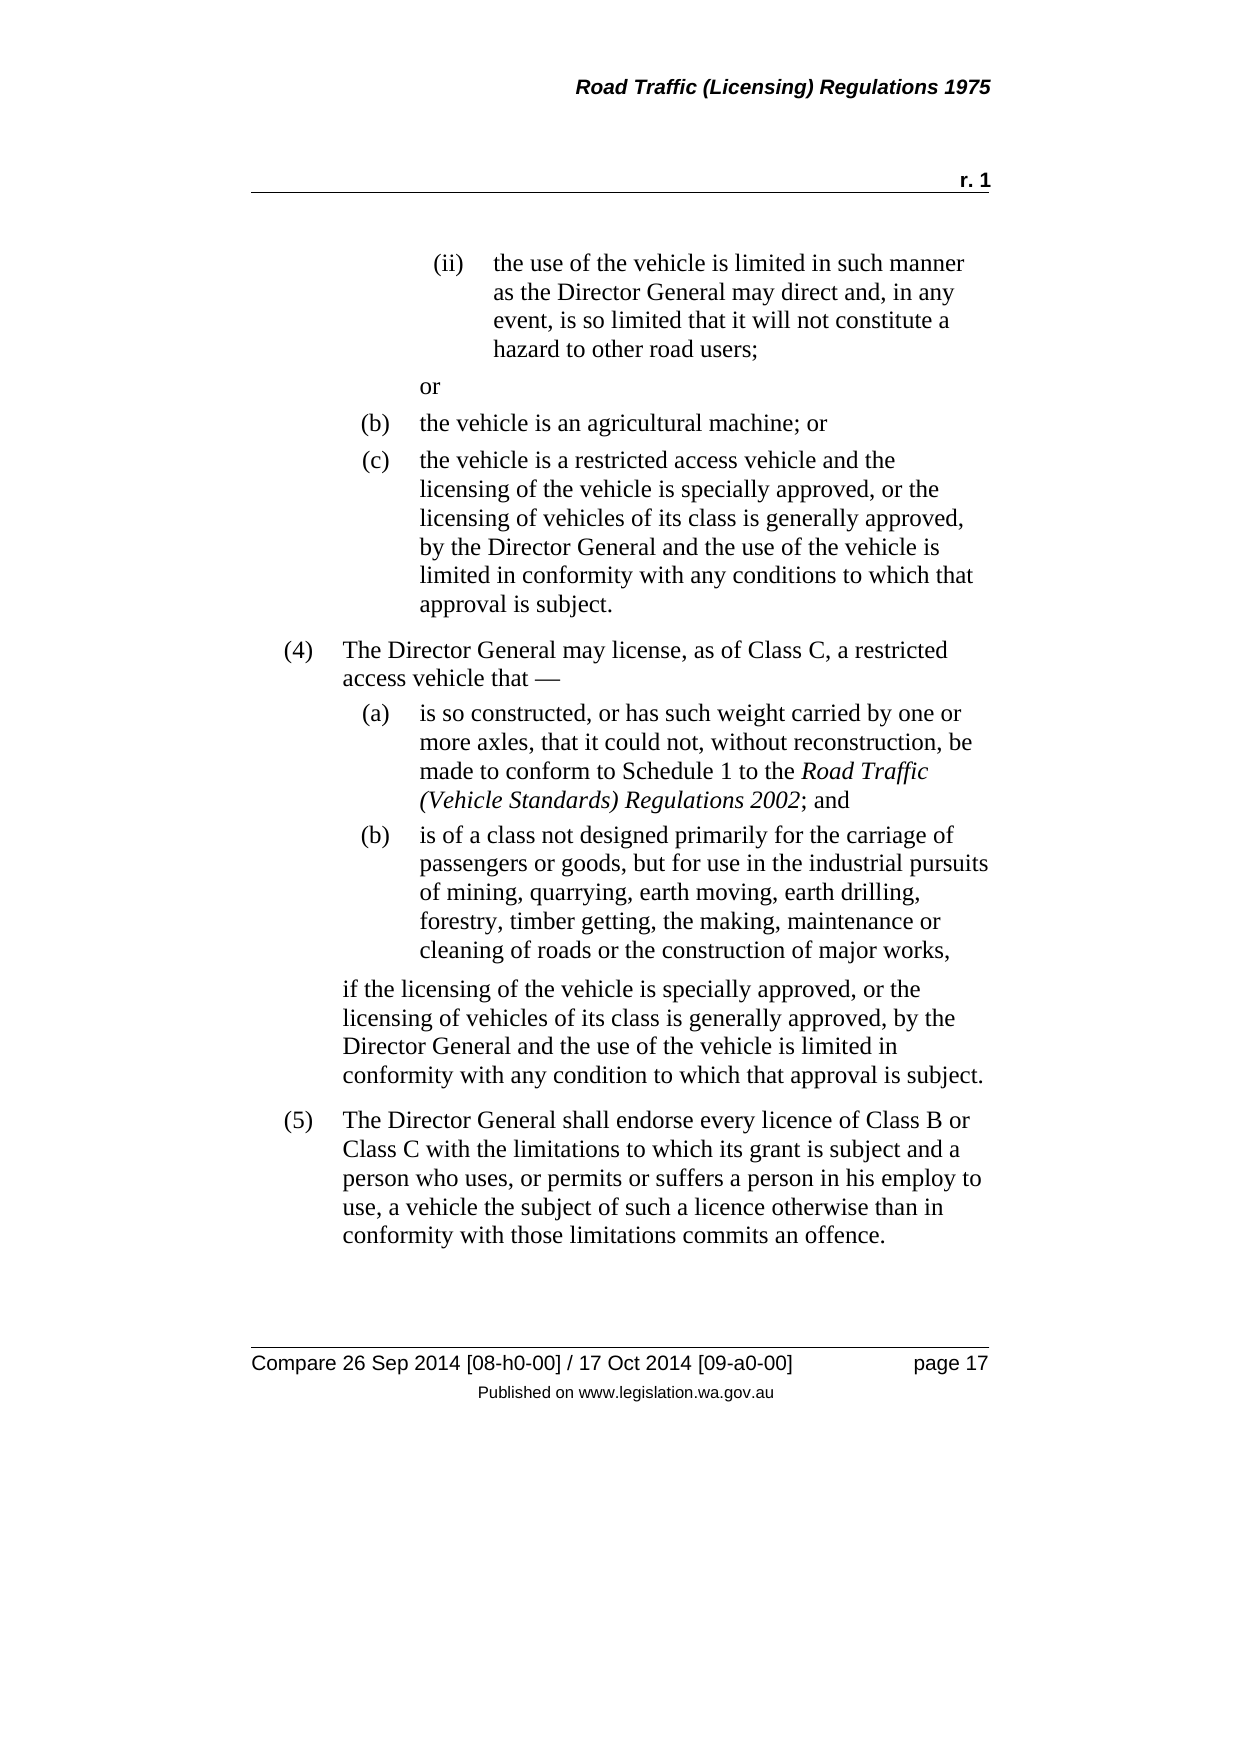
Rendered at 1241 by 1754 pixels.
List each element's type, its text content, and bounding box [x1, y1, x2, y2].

text (4) The Director General may license, as of Class C, a restricted access vehicle that — [251, 635, 989, 692]
text or [251, 371, 989, 400]
text (c) the vehicle is a restricted access vehicle and the licensing of the vehicle is specially approved, or the licensing of vehicles of its class is generally approved, by the Director General and the use of the vehicle is limited in conformity with any conditions to which that approval is subject. [251, 446, 989, 618]
text (5) The Director General shall endorse every licence of Class B or Class C with the limitations to which its grant is subject and a person who uses, or permits or suffers a person in his employ to use, a vehicle the subject of such a licence otherwise than in conformity with those limitations commits an offence. [251, 1106, 989, 1249]
text if the licensing of the vehicle is specially approved, or the licensing of vehicles of its class is generally approved, by the Director General and the use of the vehicle is limited in conformity with any condition to which that approval is subject. [251, 974, 989, 1089]
text (a) is so constructed, or has such weight carried by one or more axles, that it could not, without reconstruction, be made to conform to Schedule 1 to the Road Traffic (Vehicle Standards) Regulations 2002; and [251, 698, 989, 813]
text (b) is of a class not designed primarily for the carriage of passengers or goods, but for use in the industrial pursuits of mining, quarrying, earth moving, earth drilling, forestry, timber getting, the making, maintenance or cleaning of roads or the construction of major works, [251, 820, 989, 963]
text (b) the vehicle is an agricultural machine; or [251, 408, 989, 437]
text (ii) the use of the vehicle is limited in such manner as the Director General may direct and, in any event, is so limited that it will not constitute a hazard to other road users; [251, 248, 989, 363]
